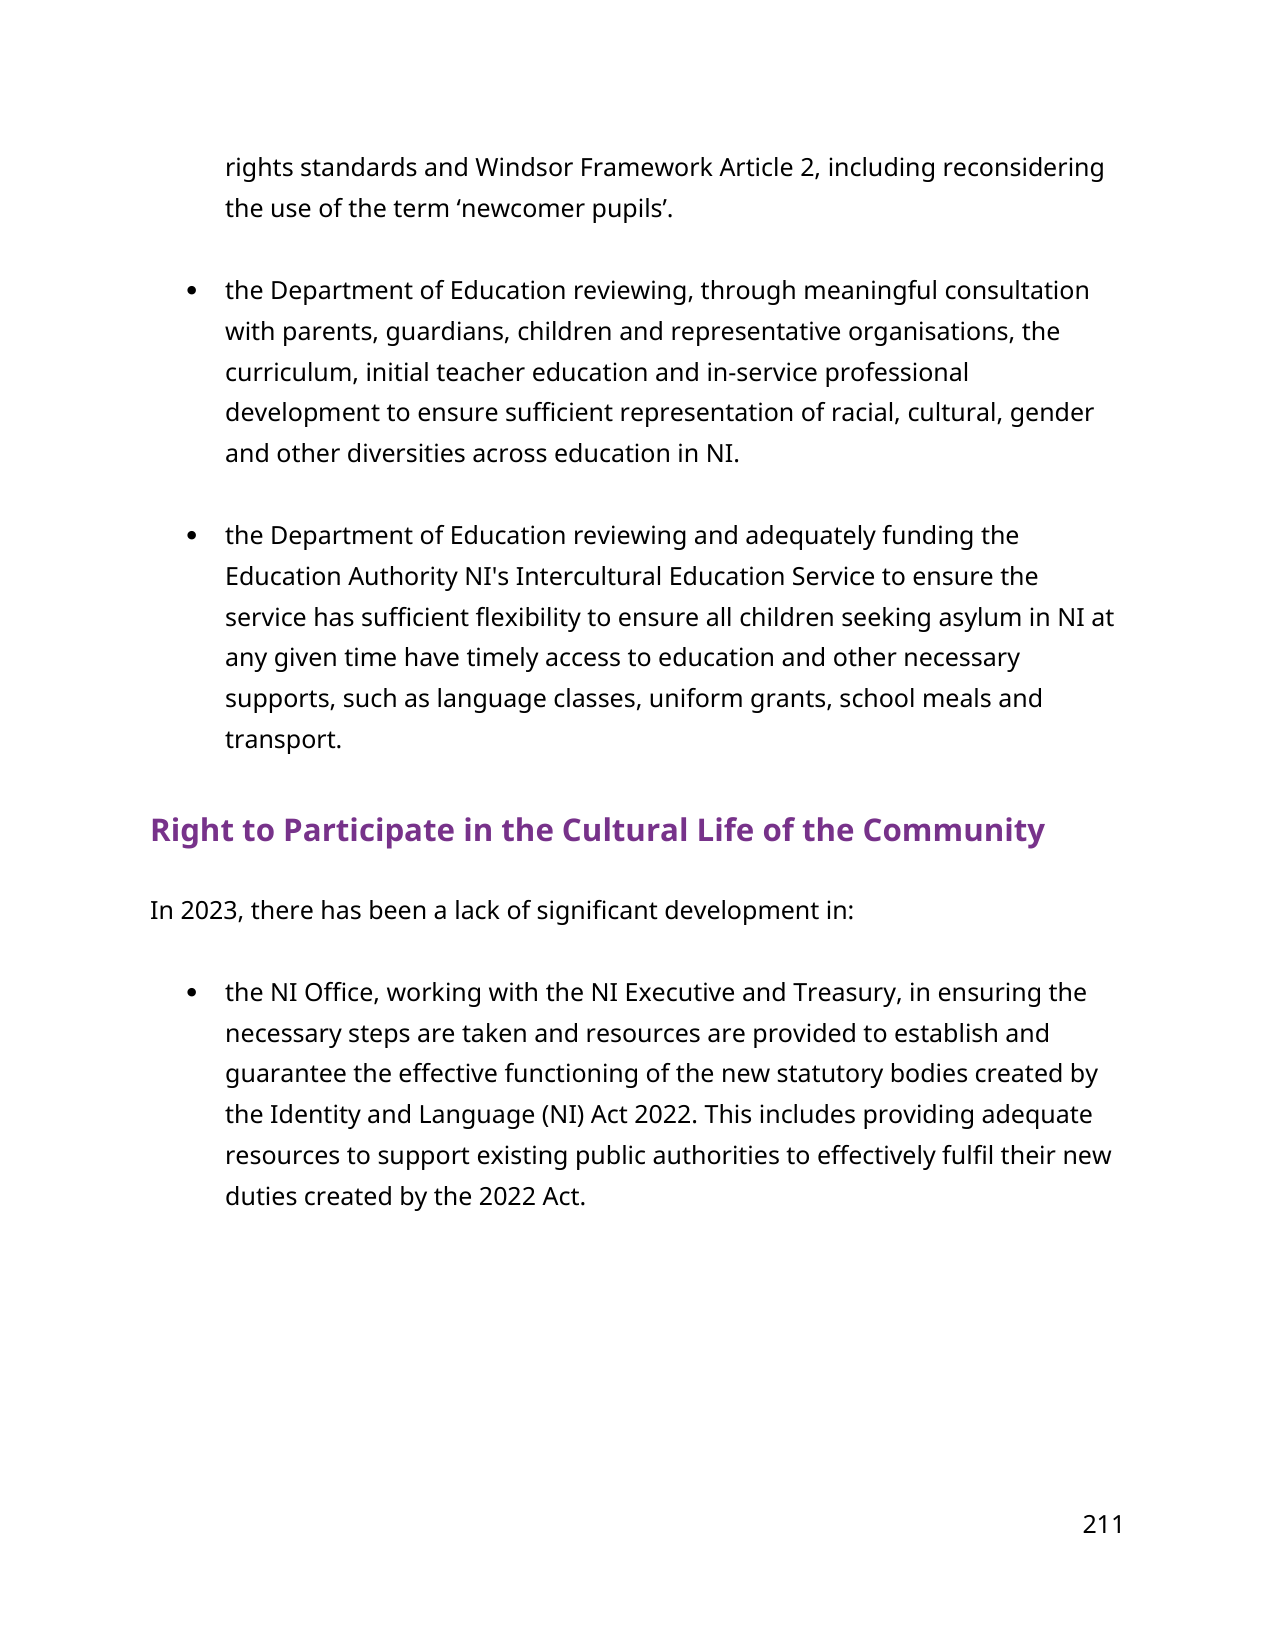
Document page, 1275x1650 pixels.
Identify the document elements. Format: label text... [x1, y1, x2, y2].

list the Department of Education reviewing and adequately funding the Education Authority NI's Intercultural Education Service to ensure the service has sufficient flexibility to ensure all children seeking asylum in NI at any given time have timely access to education and other necessary supports, such as language classes, uniform grants, school meals and transport. [187, 517, 1125, 756]
subtitle Right to Participate in the Cultural Life of the Community [150, 807, 1125, 850]
list the NI Office, working with the NI Executive and Treasury, in ensuring the necessary steps are taken and resources are provided to establish and guarantee the effective functioning of the new statutory bodies created by the Identity and Language (NI) Act 2022. This includes providing adequate resources to support existing public authorities to effectively fulfil their new duties created by the 2022 Act. [187, 974, 1125, 1213]
text In 2023, there has been a lack of significant development in: [150, 893, 1125, 927]
list the Department of Education reviewing, through meaningful consultation with parents, guardians, children and representative organisations, the curriculum, initial teacher education and in-service professional development to ensure sufficient representation of racial, cultural, gender and other diversities across education in NI. [187, 272, 1125, 470]
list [187, 150, 1125, 225]
